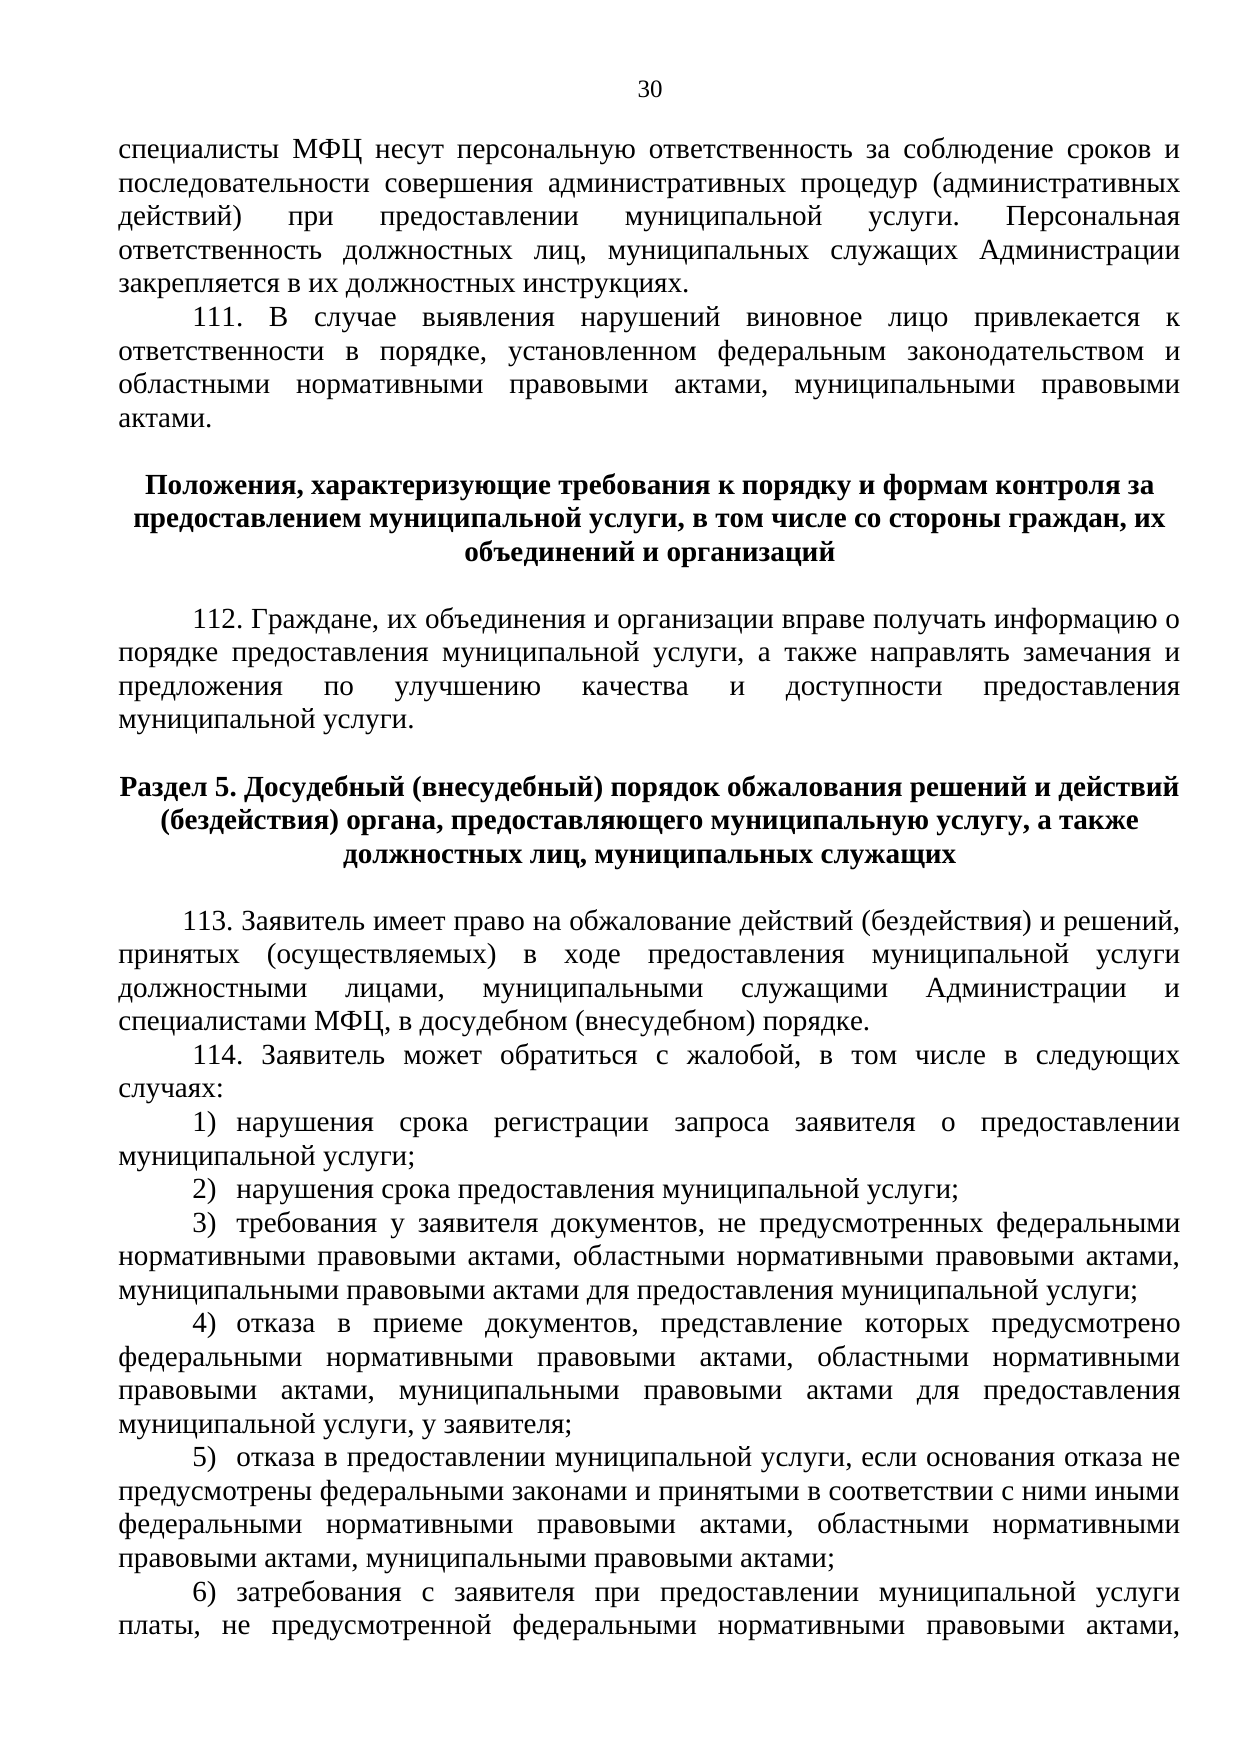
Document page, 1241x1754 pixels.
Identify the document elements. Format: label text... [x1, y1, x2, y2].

list требования у заявителя документов, не предусмотренных федеральными нормативными правовыми актами, областными нормативными правовыми актами, муниципальными правовыми актами для предоставления муниципальной услуги; [118, 1205, 1181, 1305]
text 111. В случае выявления нарушений виновное лицо привлекается к ответственности в порядке, установленном федеральным законодательством и областными нормативными правовыми актами, муниципальными правовыми актами. [118, 299, 1181, 433]
list нарушения срока регистрации запроса заявителя о предоставлении муниципальной услуги; [118, 1104, 1181, 1171]
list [118, 1574, 1181, 1641]
text Раздел 5. Досудебный (внесудебный) порядок обжалования решений и действий (бездействия) органа, предоставляющего муниципальную услугу, а также должностных лиц, муниципальных служащих [118, 769, 1181, 869]
list отказа в предоставлении муниципальной услуги, если основания отказа не предусмотрены федеральными законами и принятыми в соответствии с ними иными федеральными нормативными правовыми актами, областными нормативными правовыми актами, муниципальными правовыми актами; [118, 1439, 1181, 1574]
text 113. Заявитель имеет право на обжалование действий (бездействия) и решений, принятых (осуществляемых) в ходе предоставления муниципальной услуги должностными лицами, муниципальными служащими Администрации и специалистами МФЦ, в досудебном (внесудебном) порядке. [118, 903, 1181, 1037]
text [118, 131, 1181, 299]
text 112. Граждане, их объединения и организации вправе получать информацию о порядке предоставления муниципальной услуги, а также направлять замечания и предложения по улучшению качества и доступности предоставления муниципальной услуги. [118, 601, 1181, 735]
list отказа в приеме документов, представление которых предусмотрено федеральными нормативными правовыми актами, областными нормативными правовыми актами, муниципальными правовыми актами для предоставления муниципальной услуги, у заявителя; [118, 1305, 1181, 1439]
text Положения, характеризующие требования к порядку и формам контроля за предоставлением муниципальной услуги, в том числе со стороны граждан, их объединений и организаций [118, 467, 1181, 567]
list нарушения срока предоставления муниципальной услуги; [118, 1171, 1181, 1205]
text 114. Заявитель может обратиться с жалобой, в том числе в следующих случаях: [118, 1037, 1181, 1104]
